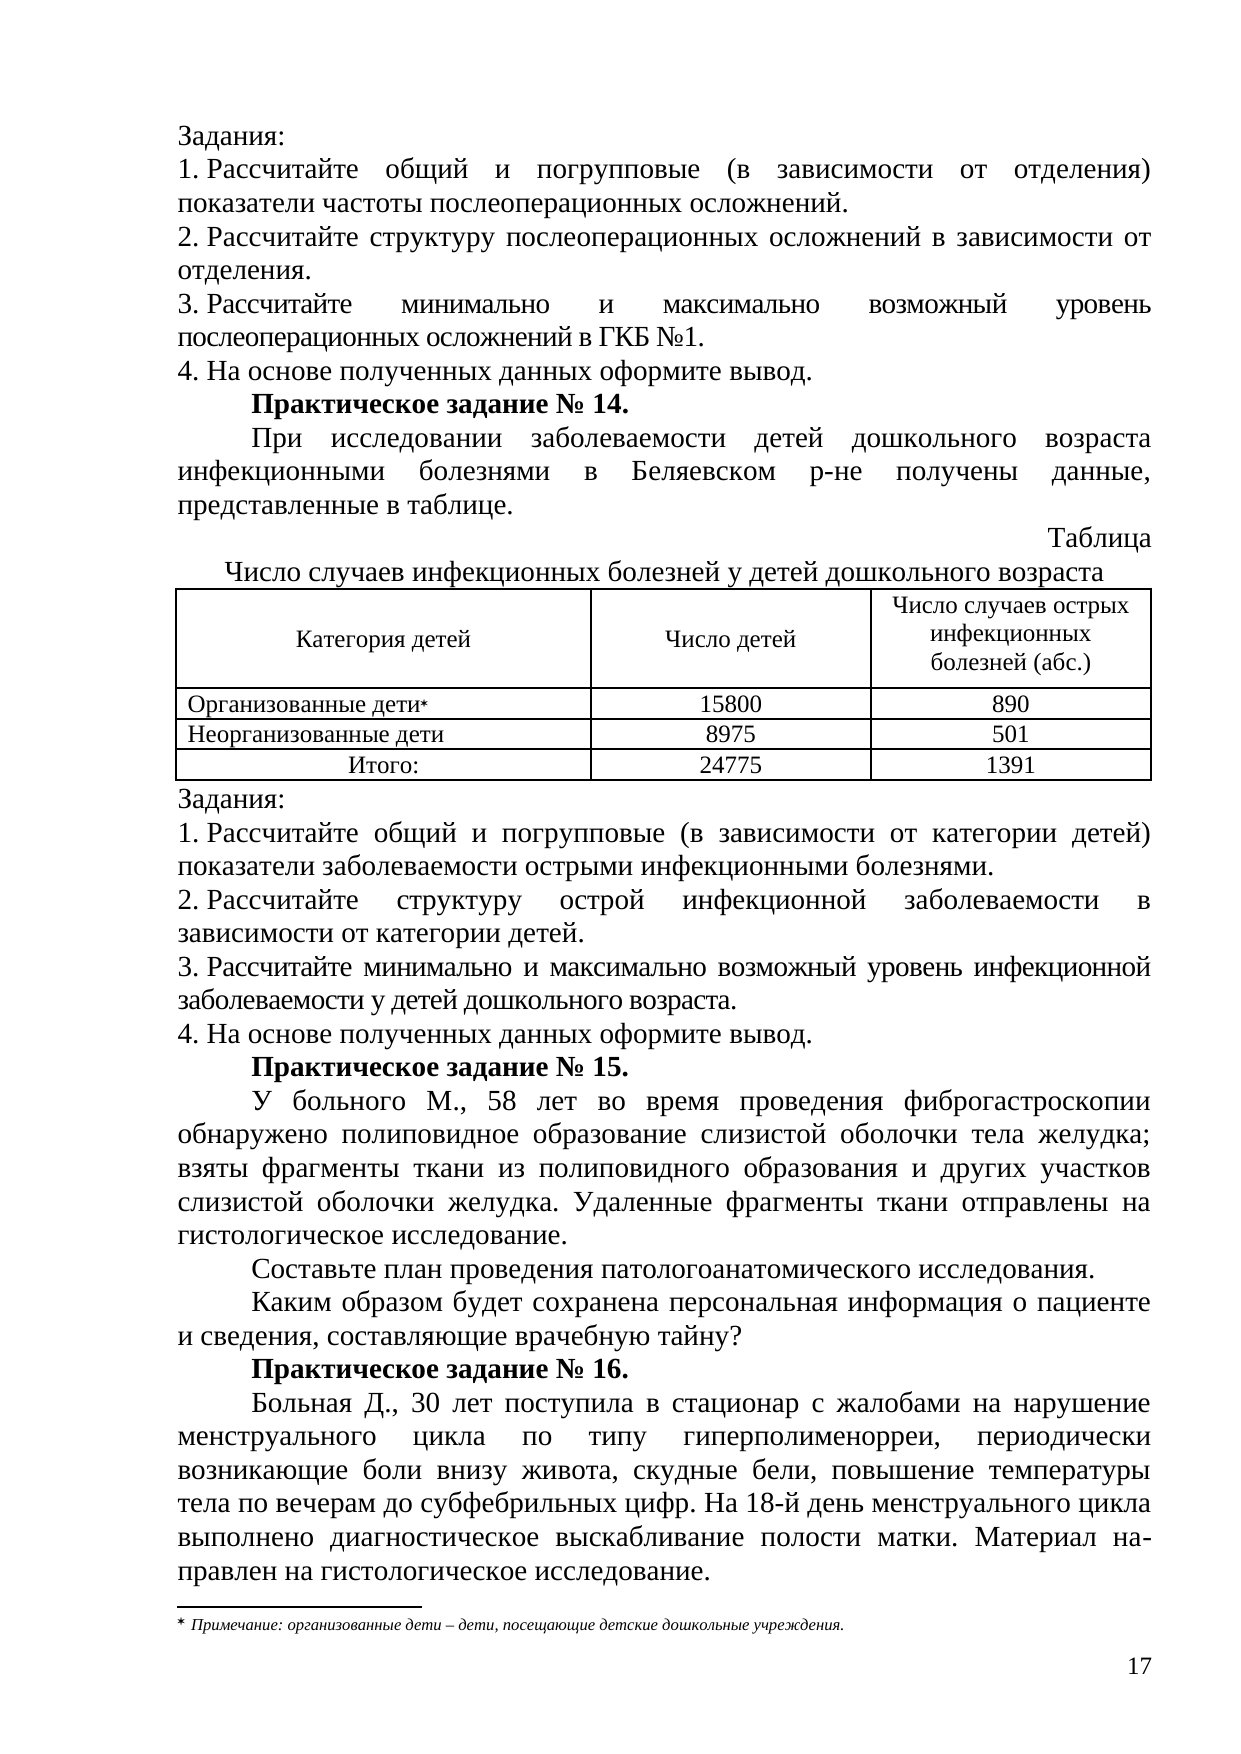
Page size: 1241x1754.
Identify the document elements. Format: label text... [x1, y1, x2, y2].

table_header Число случаев острых инфекционных болезней (абс.) [872, 590, 1150, 687]
text Составьте план проведения патологоанатомического исследования. [177, 1251, 1152, 1284]
text 1. Рассчитайте общий и погрупповые (в зависимости от отделения) показатели частоты послеоперационных осложнений. [177, 152, 1152, 219]
table_header Категория детей [177, 590, 590, 687]
text У больного М., 58 лет во время проведения фиброгастроскопии обнаружено полиповидное образование слизистой оболочки тела желудка; взяты фрагменты ткани из полиповидного образования и других участков слизистой оболочки желудка. Удаленные фрагменты ткани отправлены на гистологическое исследование. [177, 1083, 1152, 1251]
text 3. Рассчитайте минимально и максимально возможный уровень послеоперационных осложнений в ГКБ №1. [177, 286, 1152, 353]
text Число случаев инфекционных болезней у детей дошкольного возраста [177, 554, 1152, 588]
table_cell 1391 [872, 750, 1150, 779]
table_cell 890 [872, 689, 1150, 717]
text При исследовании заболеваемости детей дошкольного возраста инфекционными болезнями в Беляевском р-не получены данные, представленные в таблице. [177, 420, 1152, 521]
table_cell 501 [872, 720, 1150, 748]
text Практическое задание № 16. [177, 1351, 1152, 1385]
table_cell 15800 [592, 689, 870, 717]
text 3. Рассчитайте минимально и максимально возможный уровень инфекционной заболеваемости у детей дошкольного возраста. [177, 949, 1152, 1016]
text Каким образом будет сохранена персональная информация о пациенте и сведения, составляющие врачебную тайну? [177, 1284, 1152, 1351]
text Больная Д., 30 лет поступила в стационар с жалобами на нарушение менструального цикла по типу гиперполименорреи, периодически возникающие боли внизу живота, скудные бели, повышение температуры тела по вечерам до субфебрильных цифр. На 18-й день менструального цикла выполнено диагностическое выскабливание полости матки. Материал направлен на гистологическое исследование. [177, 1385, 1152, 1586]
text 2. Рассчитайте структуру острой инфекционной заболеваемости в зависимости от категории детей. [177, 882, 1152, 949]
table_header Число детей [592, 590, 870, 687]
text Задания: [177, 781, 1152, 815]
table_cell 24775 [592, 750, 870, 779]
table_cell Итого: [177, 750, 590, 779]
text 4. На основе полученных данных оформите вывод. [177, 1016, 1152, 1049]
table_cell 8975 [592, 720, 870, 748]
table_cell Организованные дети [177, 689, 590, 717]
text 1. Рассчитайте общий и погрупповые (в зависимости от категории детей) показатели заболеваемости острыми инфекционными болезнями. [177, 815, 1152, 882]
text 2. Рассчитайте структуру послеоперационных осложнений в зависимости от отделения. [177, 219, 1152, 286]
text Практическое задание № 14. [177, 386, 1152, 420]
text Таблица [177, 521, 1152, 554]
table_cell Неорганизованные дети [177, 720, 590, 748]
text Задания: [177, 118, 1152, 152]
text Практическое задание № 15. [177, 1049, 1152, 1083]
text 4. На основе полученных данных оформите вывод. [177, 353, 1152, 386]
